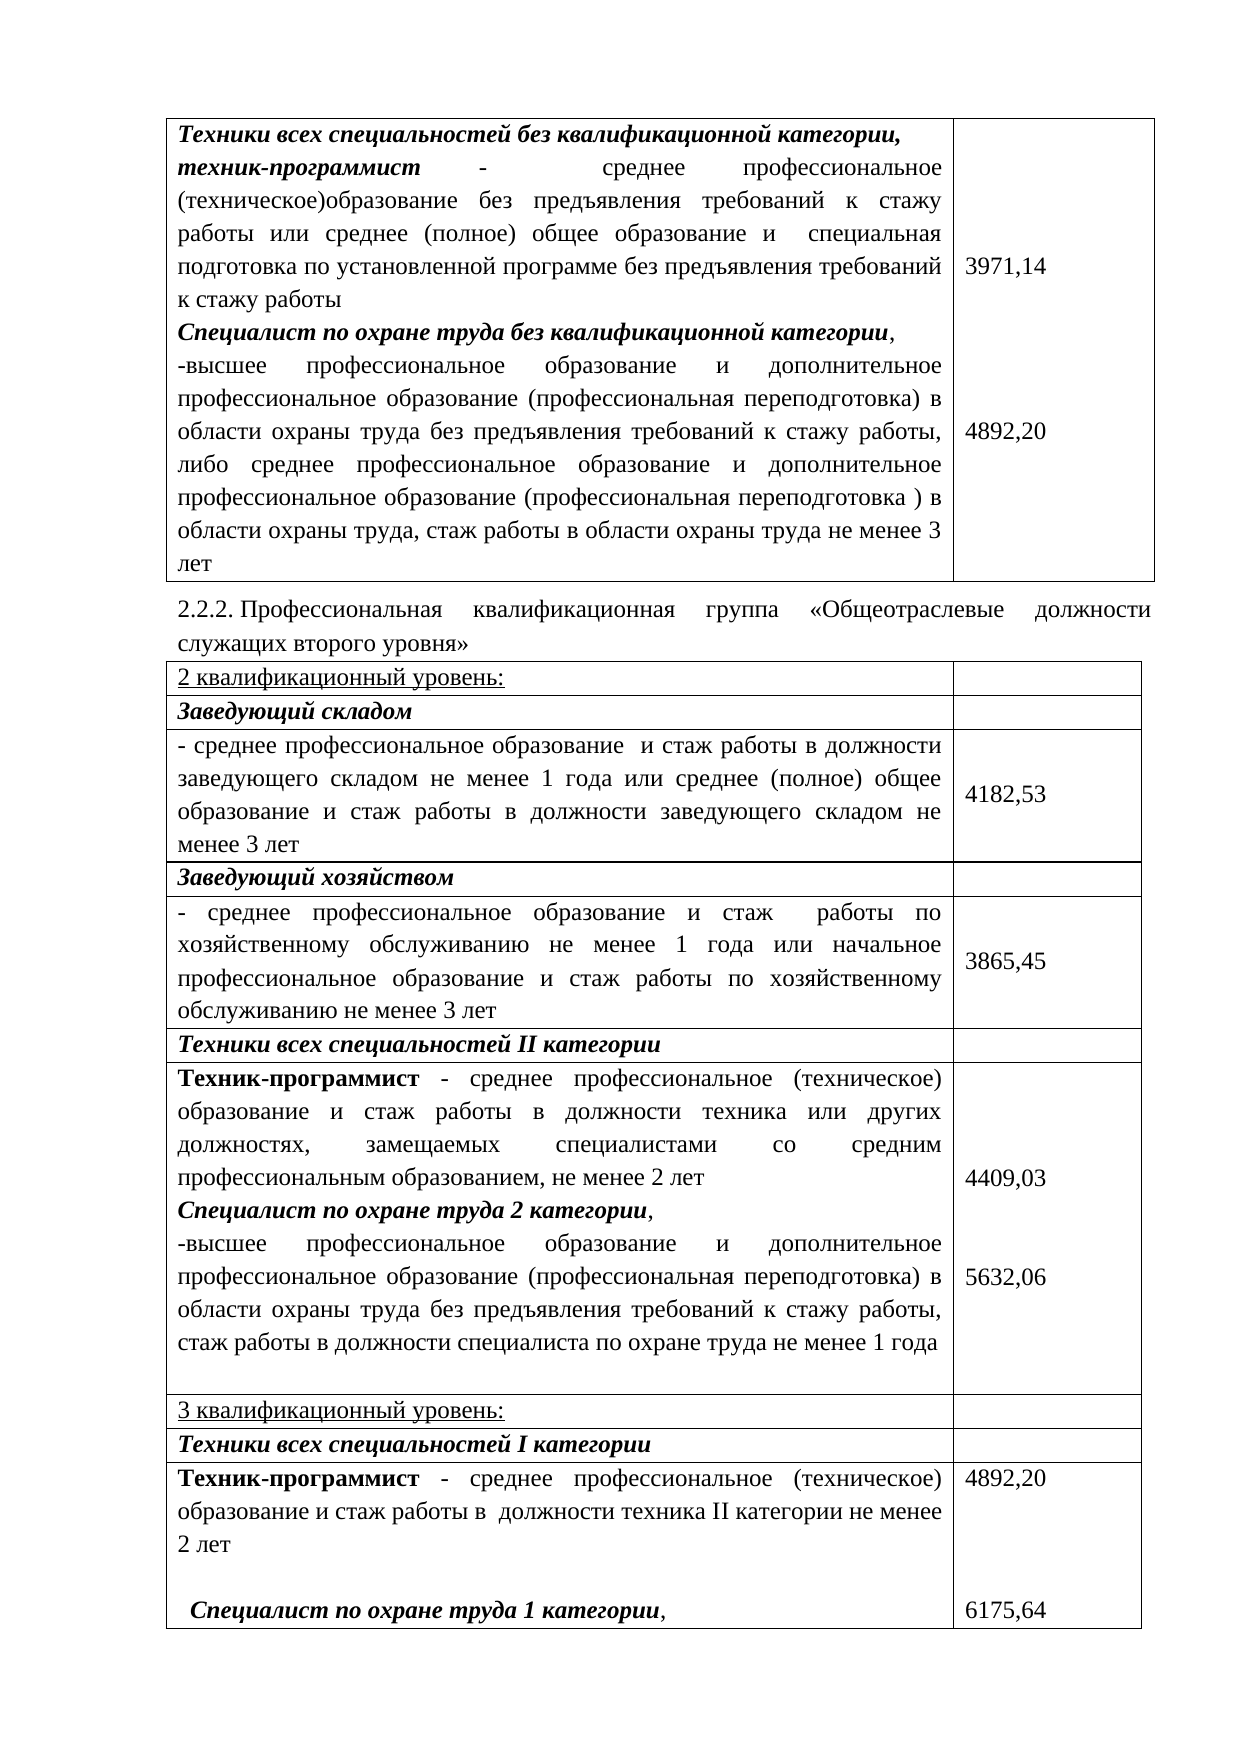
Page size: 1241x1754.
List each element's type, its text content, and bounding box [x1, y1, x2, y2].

table_cell 4182,53 [954, 730, 1141, 861]
table_cell [954, 1395, 1141, 1428]
table_cell - среднее профессиональное образование и стаж работы по хозяйственному обслуживанию не менее 1 года или начальное профессиональное образование и стаж работы по хозяйственному обслуживанию не менее 3 лет [167, 897, 953, 1028]
table_cell Заведующий складом [167, 696, 953, 729]
table_cell [954, 1429, 1141, 1462]
table_cell [954, 696, 1141, 729]
table_cell Техник-программист - среднее профессиональное (техническое) образование и стаж работы в должности техника или других должностях, замещаемых специалистами со средним профессиональным образованием, не менее 2 лет Специалист по охране труда 2 категории, -высшее профессиональное образование и дополнительное профессиональное образование (профессиональная переподготовка) в области охраны труда без предъявления требований к стажу работы, стаж работы в должности специалиста по охране труда не менее 1 года [167, 1063, 953, 1393]
text 2.2.2. Профессиональная квалификационная группа «Общеотраслевые должности служащих второго уровня» [177, 594, 1152, 656]
table_cell 3865,45 [954, 897, 1141, 1028]
table_cell Техники всех специальностей I категории [167, 1429, 953, 1462]
table_cell - среднее профессиональное образование и стаж работы в должности заведующего складом не менее 1 года или среднее (полное) общее образование и стаж работы в должности заведующего складом не менее 3 лет [167, 730, 953, 861]
table_cell 4892,20 6175,64 [954, 1463, 1141, 1627]
table_header 2 квалификационный уровень: [167, 662, 953, 695]
table_cell Заведующий хозяйством [167, 863, 953, 896]
table_cell [954, 1029, 1141, 1062]
table_cell [954, 863, 1141, 896]
table_header [954, 662, 1141, 695]
table_cell 4409,03 5632,06 [954, 1063, 1141, 1393]
table_cell Техники всех специальностей II категории [167, 1029, 953, 1062]
table_cell 3971,14 4892,20 [954, 119, 1154, 581]
table_cell Техники всех специальностей без квалификационной категории, техник-программист - среднее профессиональное (техническое)образование без предъявления требований к стажу работы или среднее (полное) общее образование и специальная подготовка по установленной программе без предъявления требований к стажу работы Специалист по охране труда без квалификационной категории, -высшее профессиональное образование и дополнительное профессиональное образование (профессиональная переподготовка) в области охраны труда без предъявления требований к стажу работы, либо среднее профессиональное образование и дополнительное профессиональное образование (профессиональная переподготовка ) в области охраны труда, стаж работы в области охраны труда не менее 3 лет [167, 119, 953, 581]
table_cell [167, 1463, 953, 1627]
table_cell 3 квалификационный уровень: [167, 1395, 953, 1428]
